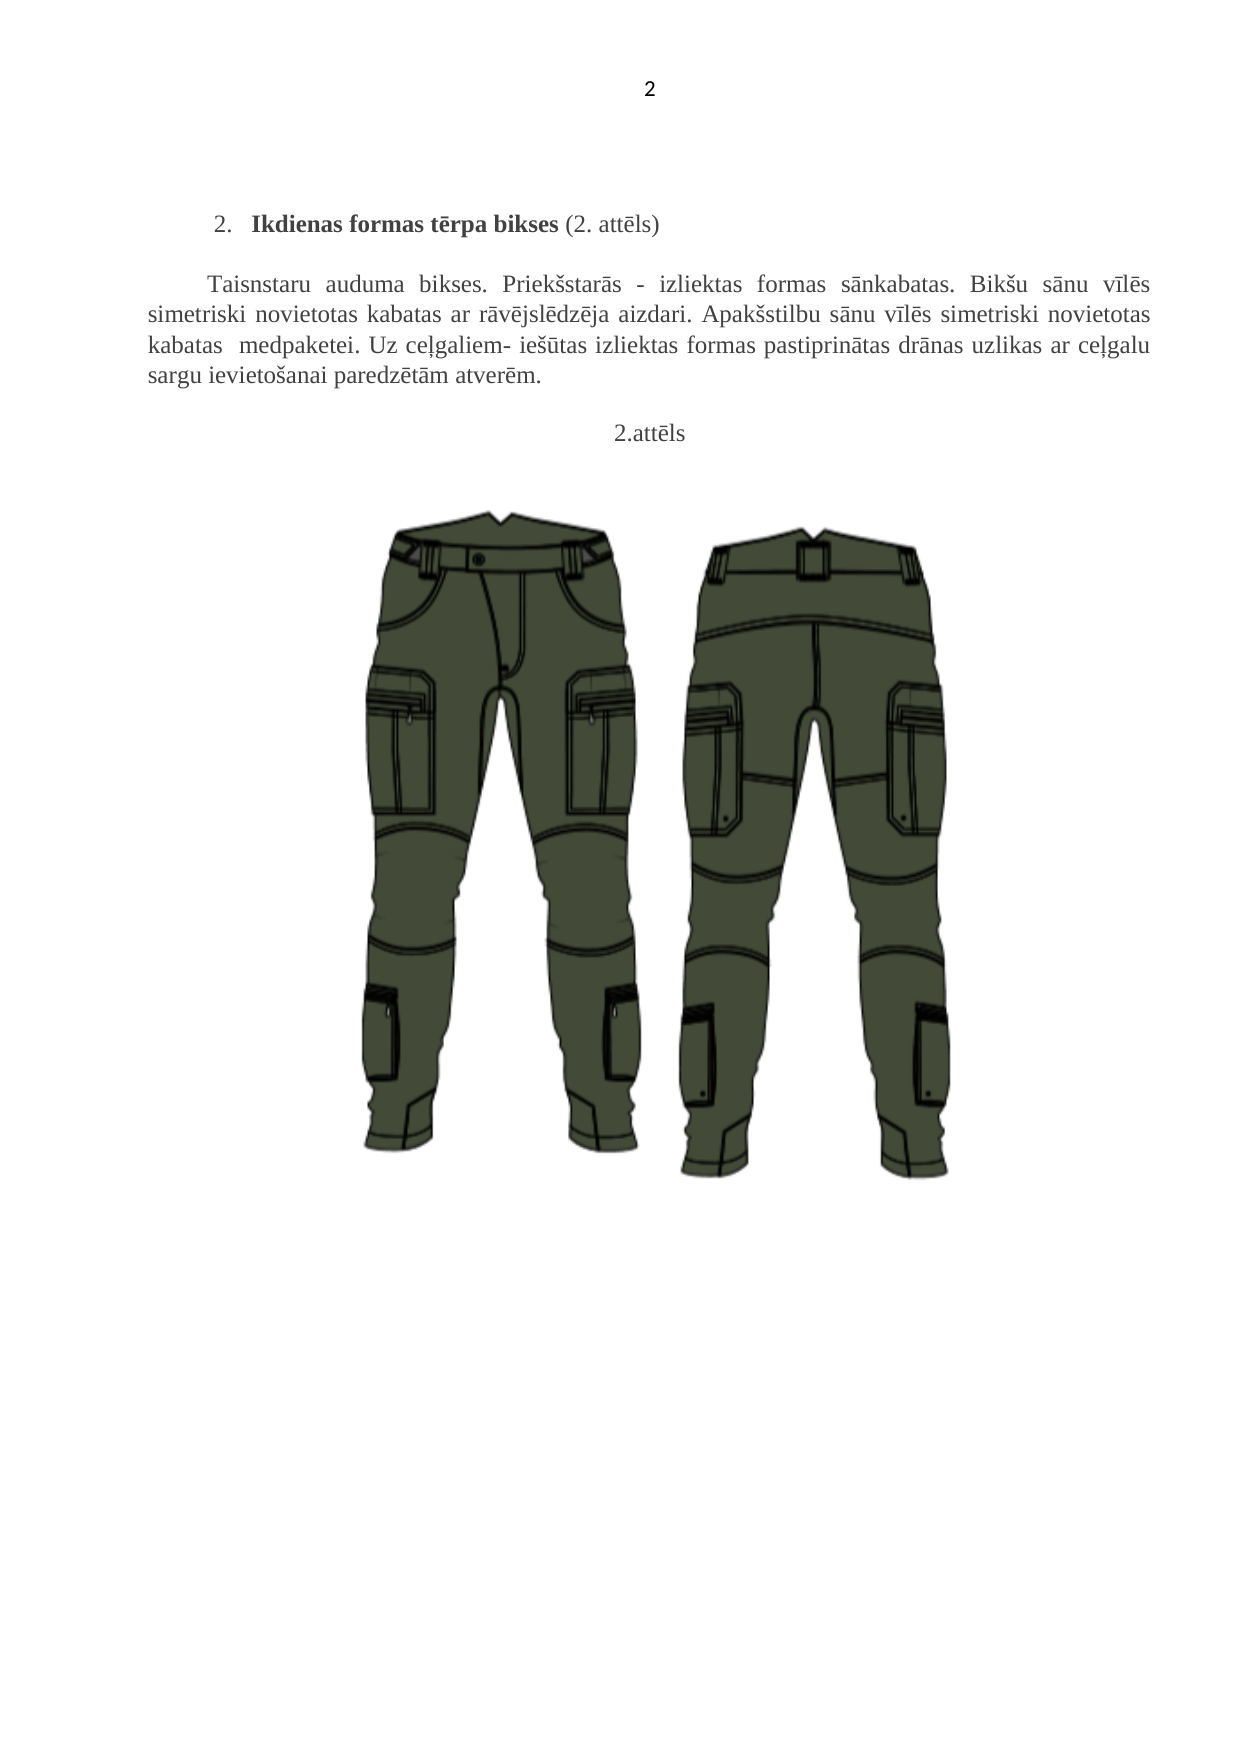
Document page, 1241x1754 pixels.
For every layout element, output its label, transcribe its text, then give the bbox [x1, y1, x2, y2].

list Ikdienas formas tērpa bikses (2. attēls) [214, 207, 1152, 238]
picture [339, 478, 961, 1193]
text 2.attēls [148, 418, 1152, 447]
text Taisnstaru auduma bikses. Priekšstarās - izliektas formas sānkabatas. Bikšu sānu vīlēs simetriski novietotas kabatas ar rāvējslēdzēja aizdari. Apakšstilbu sānu vīlēs simetriski novietotas kabatas medpaketei. Uz ceļgaliem- iešūtas izliektas formas pastiprinātas drānas uzlikas ar ceļgalu sargu ievietošanai paredzētām atverēm. [148, 267, 1152, 389]
